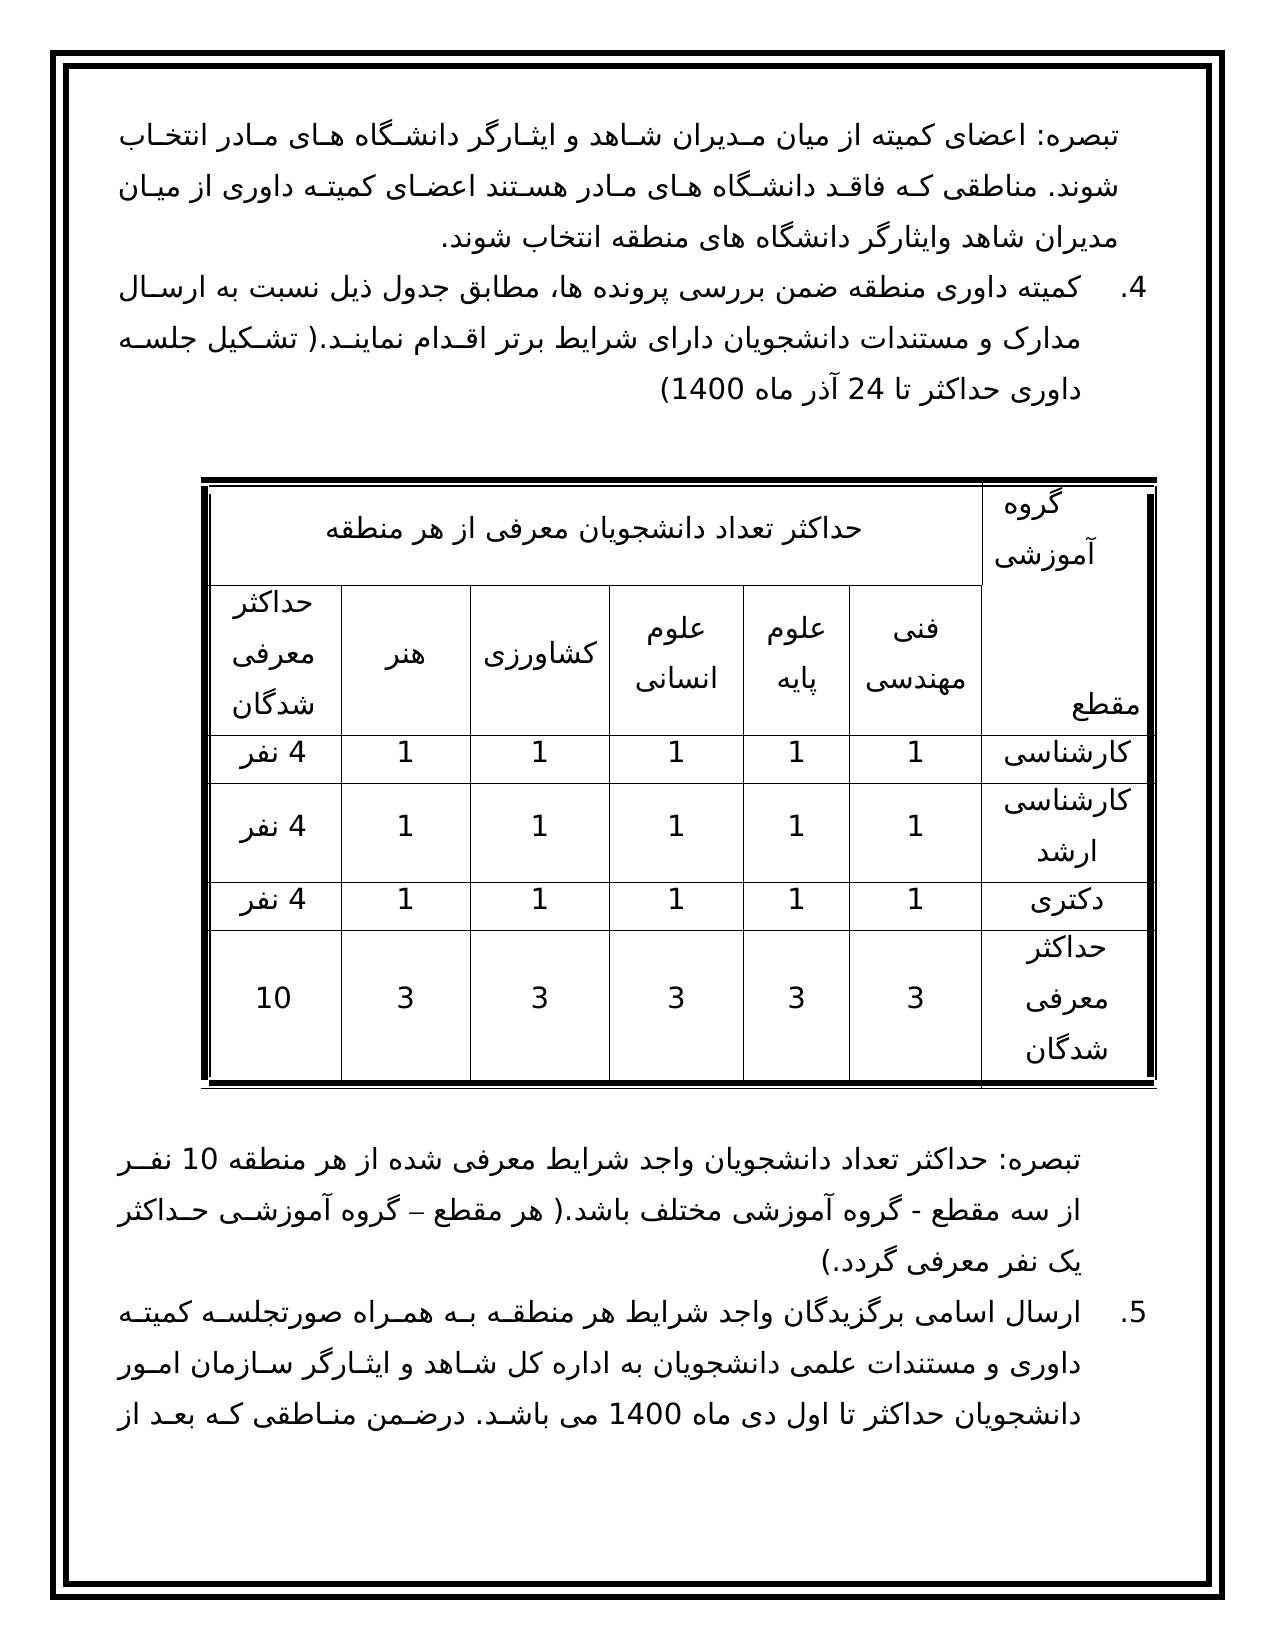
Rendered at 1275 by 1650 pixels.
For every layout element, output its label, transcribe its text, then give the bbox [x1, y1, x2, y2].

table_cell حداکثر معرفی شدگان [982, 931, 1152, 1080]
table_cell 1 [471, 883, 609, 930]
table_cell 1 [850, 883, 981, 930]
table_cell 1 [850, 736, 981, 783]
table_header گروه آموزشی [983, 487, 1152, 584]
table_cell 1 [610, 883, 743, 930]
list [118, 1296, 1119, 1431]
table_cell 1 [610, 736, 743, 783]
table_cell علوم پایه [744, 586, 849, 734]
table_cell 1 [471, 736, 609, 783]
table_cell 3 [744, 931, 849, 1080]
table_cell 1 [850, 784, 981, 882]
list کمیته داوری منطقه ضمن بررسی پرونده ها، مطابق جدول ذیل نسبت به ارسال مدارک و مستندات دانشجویان دارای شرایط برتر اقدام نمایند.( تشکیل جلسه داوری حداکثر تا 24 آذر ماه 1400) [118, 271, 1119, 407]
table_cell فنی مهندسی [850, 586, 981, 734]
table_cell حداکثر معرفی شدگان [211, 586, 341, 734]
table_cell 3 [342, 931, 470, 1080]
table_cell 4 نفر [211, 883, 341, 930]
table_cell 3 [850, 931, 981, 1080]
table_cell کارشناسی ارشد [982, 784, 1147, 882]
table_cell 1 [342, 784, 470, 882]
table_cell 3 [471, 931, 609, 1080]
table_cell 1 [744, 883, 849, 930]
table_cell 1 [610, 784, 743, 882]
table_cell دکتری [982, 883, 1147, 930]
table_cell 3 [610, 931, 743, 1080]
table_cell مقطع [982, 585, 1147, 734]
table_cell هنر [342, 586, 470, 734]
table_cell کارشناسی [982, 736, 1147, 783]
table_header حداکثر تعداد دانشجویان معرفی از هر منطقه [206, 483, 982, 584]
table_cell کشاورزی [471, 586, 609, 734]
list تبصره: حداکثر تعداد دانشجویان واجد شرایط معرفی شده از هر منطقه 10 نفر از سه مقطع - گروه آموزشی مختلف باشد.( هر مقطع – گروه آموزشی حداکثر یک نفر معرفی گردد.) [118, 1143, 1082, 1279]
table_cell علوم انسانی [610, 586, 743, 734]
table_cell 1 [744, 736, 849, 783]
text تبصره: اعضای کمیته از میان مدیران شاهد و ایثارگر دانشگاه های مادر انتخاب شوند. مناطقی که فاقد دانشگاه های مادر هستند اعضای کمیته داوری از میان مدیران شاهد وایثارگر دانشگاه های منطقه انتخاب شوند. [118, 118, 1119, 254]
table_cell 1 [744, 784, 849, 882]
table_cell 4 نفر [211, 736, 341, 783]
table_cell 1 [342, 883, 470, 930]
table_cell 10 [208, 931, 341, 1080]
table_cell 4 نفر [211, 784, 341, 882]
table_cell 1 [342, 736, 470, 783]
table_cell 1 [471, 784, 609, 882]
